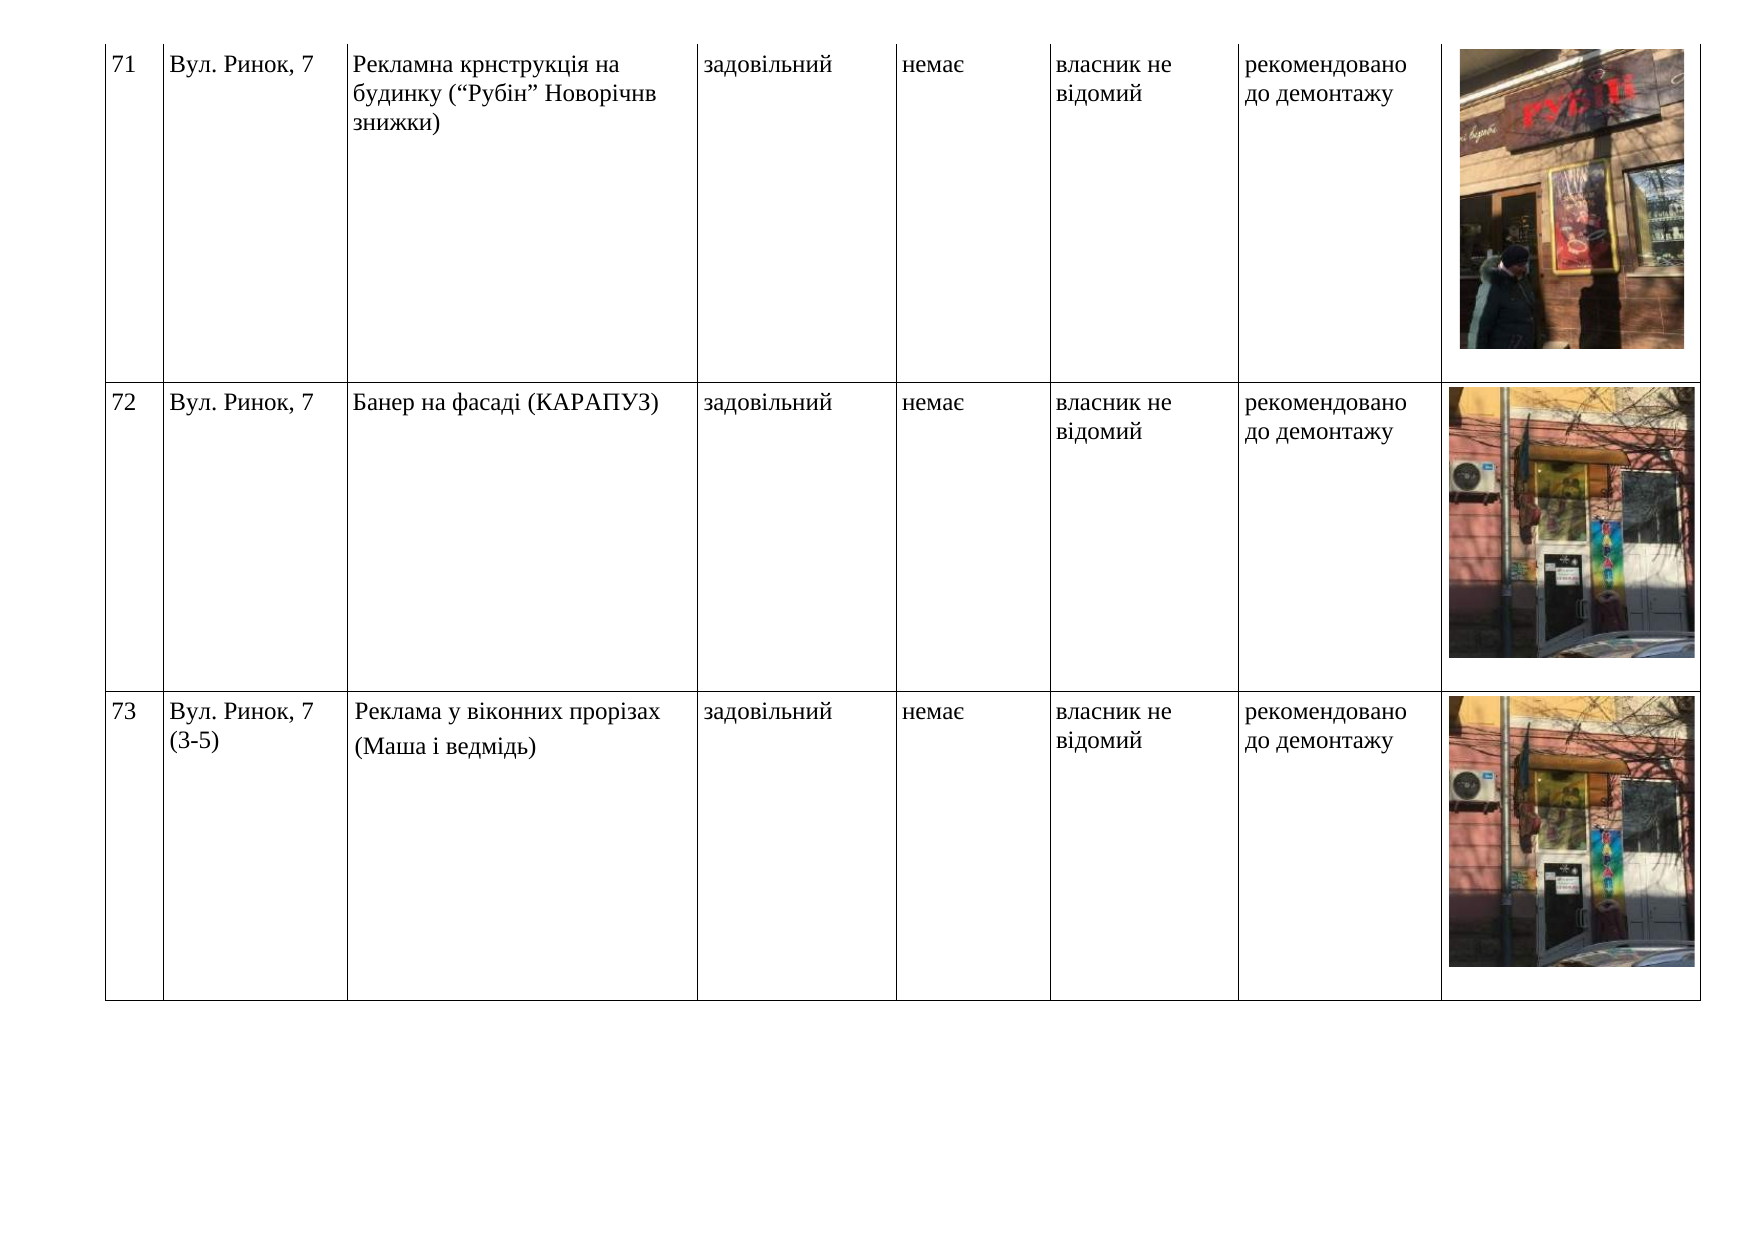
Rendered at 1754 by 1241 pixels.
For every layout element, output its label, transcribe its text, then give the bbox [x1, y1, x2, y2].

table_cell немає [897, 692, 1050, 1000]
table_cell рекомендовано до демонтажу [1239, 692, 1441, 1000]
table_header 71 [106, 44, 163, 382]
picture [1449, 696, 1695, 967]
table_cell задовільний [698, 692, 896, 1000]
picture [1459, 49, 1685, 349]
table_header рекомендовано до демонтажу [1239, 44, 1441, 382]
table_cell Реклама у віконних прорізах (Маша і ведмідь) [348, 692, 697, 1000]
table_cell Вул. Ринок, 7 [164, 383, 347, 691]
table_cell задовільний [698, 383, 896, 691]
table_cell 73 [106, 692, 163, 1000]
table_cell власник не відомий [1051, 692, 1238, 1000]
table_cell рекомендовано до демонтажу [1239, 383, 1441, 691]
table_cell Вул. Ринок, 7 (3-5) [164, 692, 347, 1000]
table_cell [1442, 692, 1700, 1000]
table_cell [1442, 383, 1700, 691]
table_header Вул. Ринок, 7 [164, 44, 347, 382]
table_cell Банер на фасаді (КАРАПУЗ) [348, 383, 697, 691]
table_header немає [897, 44, 1050, 382]
picture [1449, 387, 1695, 658]
table_header задовільний [698, 44, 896, 382]
table_cell немає [897, 383, 1050, 691]
table_header Рекламна крнструкція на будинку (“Рубін” Новорічнв знижки) [348, 44, 697, 382]
table_cell власник не відомий [1051, 383, 1238, 691]
table_cell 72 [106, 383, 163, 691]
table_header [1442, 44, 1700, 382]
table_header власник не відомий [1051, 44, 1238, 382]
